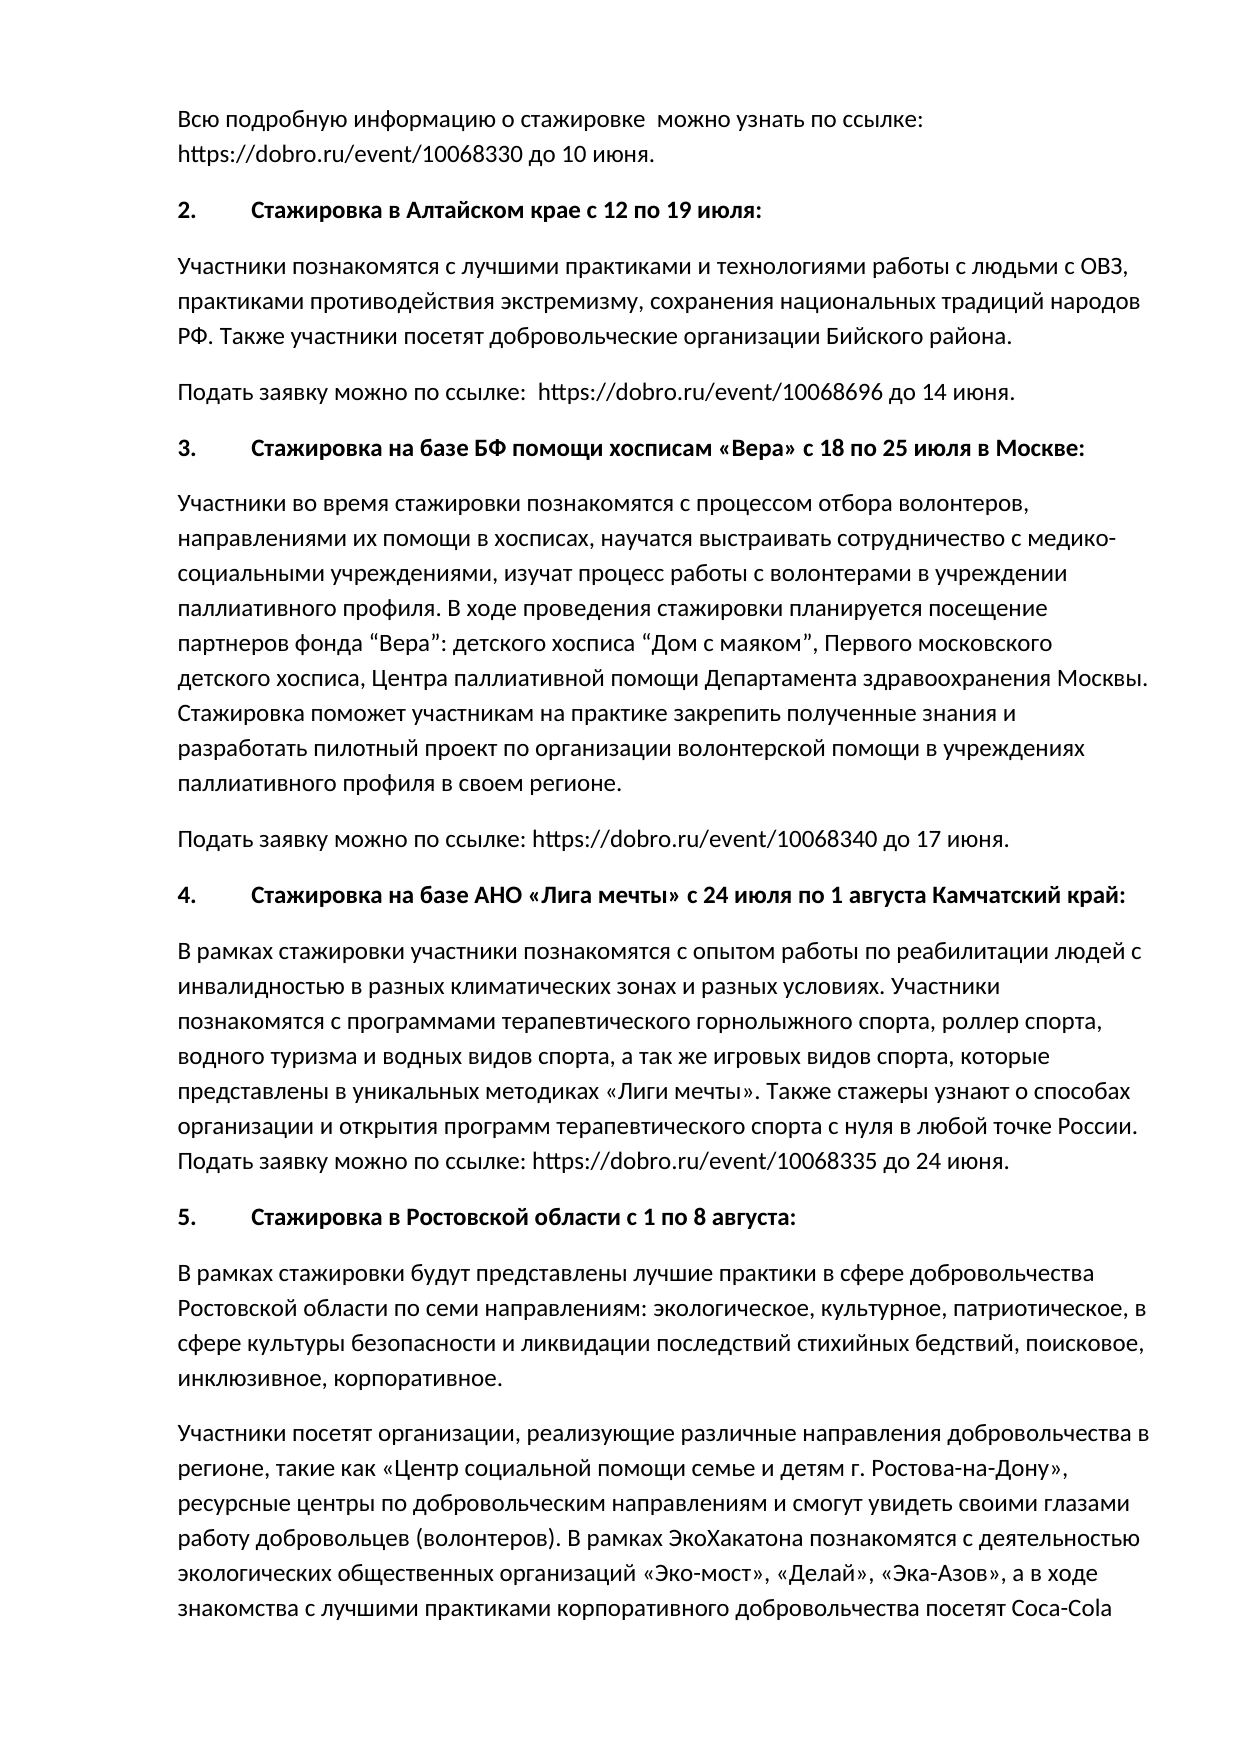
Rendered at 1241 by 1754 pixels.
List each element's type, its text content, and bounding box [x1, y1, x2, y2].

text Участники во время стажировки познакомятся с процессом отбора волонтеров, направлениями их помощи в хосписах, научатся выстраивать сотрудничество с медико-социальными учреждениями, изучат процесс работы с волонтерами в учреждении паллиативного профиля. В ходе проведения стажировки планируется посещение партнеров фонда “Вера”: детского хосписа “Дом с маяком”, Первого московского детского хосписа, Центра паллиативной помощи Департамента здравоохранения Москвы. Стажировка поможет участникам на практике закрепить полученные знания и разработать пилотный проект по организации волонтерской помощи в учреждениях паллиативного профиля в своем регионе. [177, 488, 1152, 798]
text Всю подробную информацию о стажировке можно узнать по ссылке: https://dobro.ru/event/10068330 до 10 июня. [177, 103, 1152, 169]
text 5. Стажировка в Ростовской области с 1 по 8 августа: [177, 1201, 1152, 1231]
text Подать заявку можно по ссылке: https://dobro.ru/event/10068340 до 17 июня. [177, 823, 1152, 854]
text Подать заявку можно по ссылке: https://dobro.ru/event/10068696 до 14 июня. [177, 376, 1152, 406]
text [177, 1418, 1152, 1623]
text В рамках стажировки будут представлены лучшие практики в сфере добровольчества Ростовской области по семи направлениям: экологическое, культурное, патриотическое, в сфере культуры безопасности и ликвидации последствий стихийных бедствий, поисковое, инклюзивное, корпоративное. [177, 1257, 1152, 1392]
text Участники познакомятся с лучшими практиками и технологиями работы с людьми с ОВЗ, практиками противодействия экстремизму, сохранения национальных традиций народов РФ. Также участники посетят добровольческие организации Бийского района. [177, 250, 1152, 351]
text В рамках стажировки участники познакомятся с опытом работы по реабилитации людей с инвалидностью в разных климатических зонах и разных условиях. Участники познакомятся с программами терапевтического горнолыжного спорта, роллер спорта, водного туризма и водных видов спорта, а так же игровых видов спорта, которые представлены в уникальных методиках «Лиги мечты». Также стажеры узнают о способах организации и открытия программ терапевтического спорта с нуля в любой точке России. Подать заявку можно по ссылке: https://dobro.ru/event/10068335 до 24 июня. [177, 935, 1152, 1176]
text 2. Стажировка в Алтайском крае с 12 по 19 июля: [177, 194, 1152, 225]
text 4. Стажировка на базе АНО «Лига мечты» с 24 июля по 1 августа Камчатский край: [177, 879, 1152, 910]
text 3. Стажировка на базе БФ помощи хосписам «Вера» с 18 по 25 июля в Москве: [177, 432, 1152, 462]
